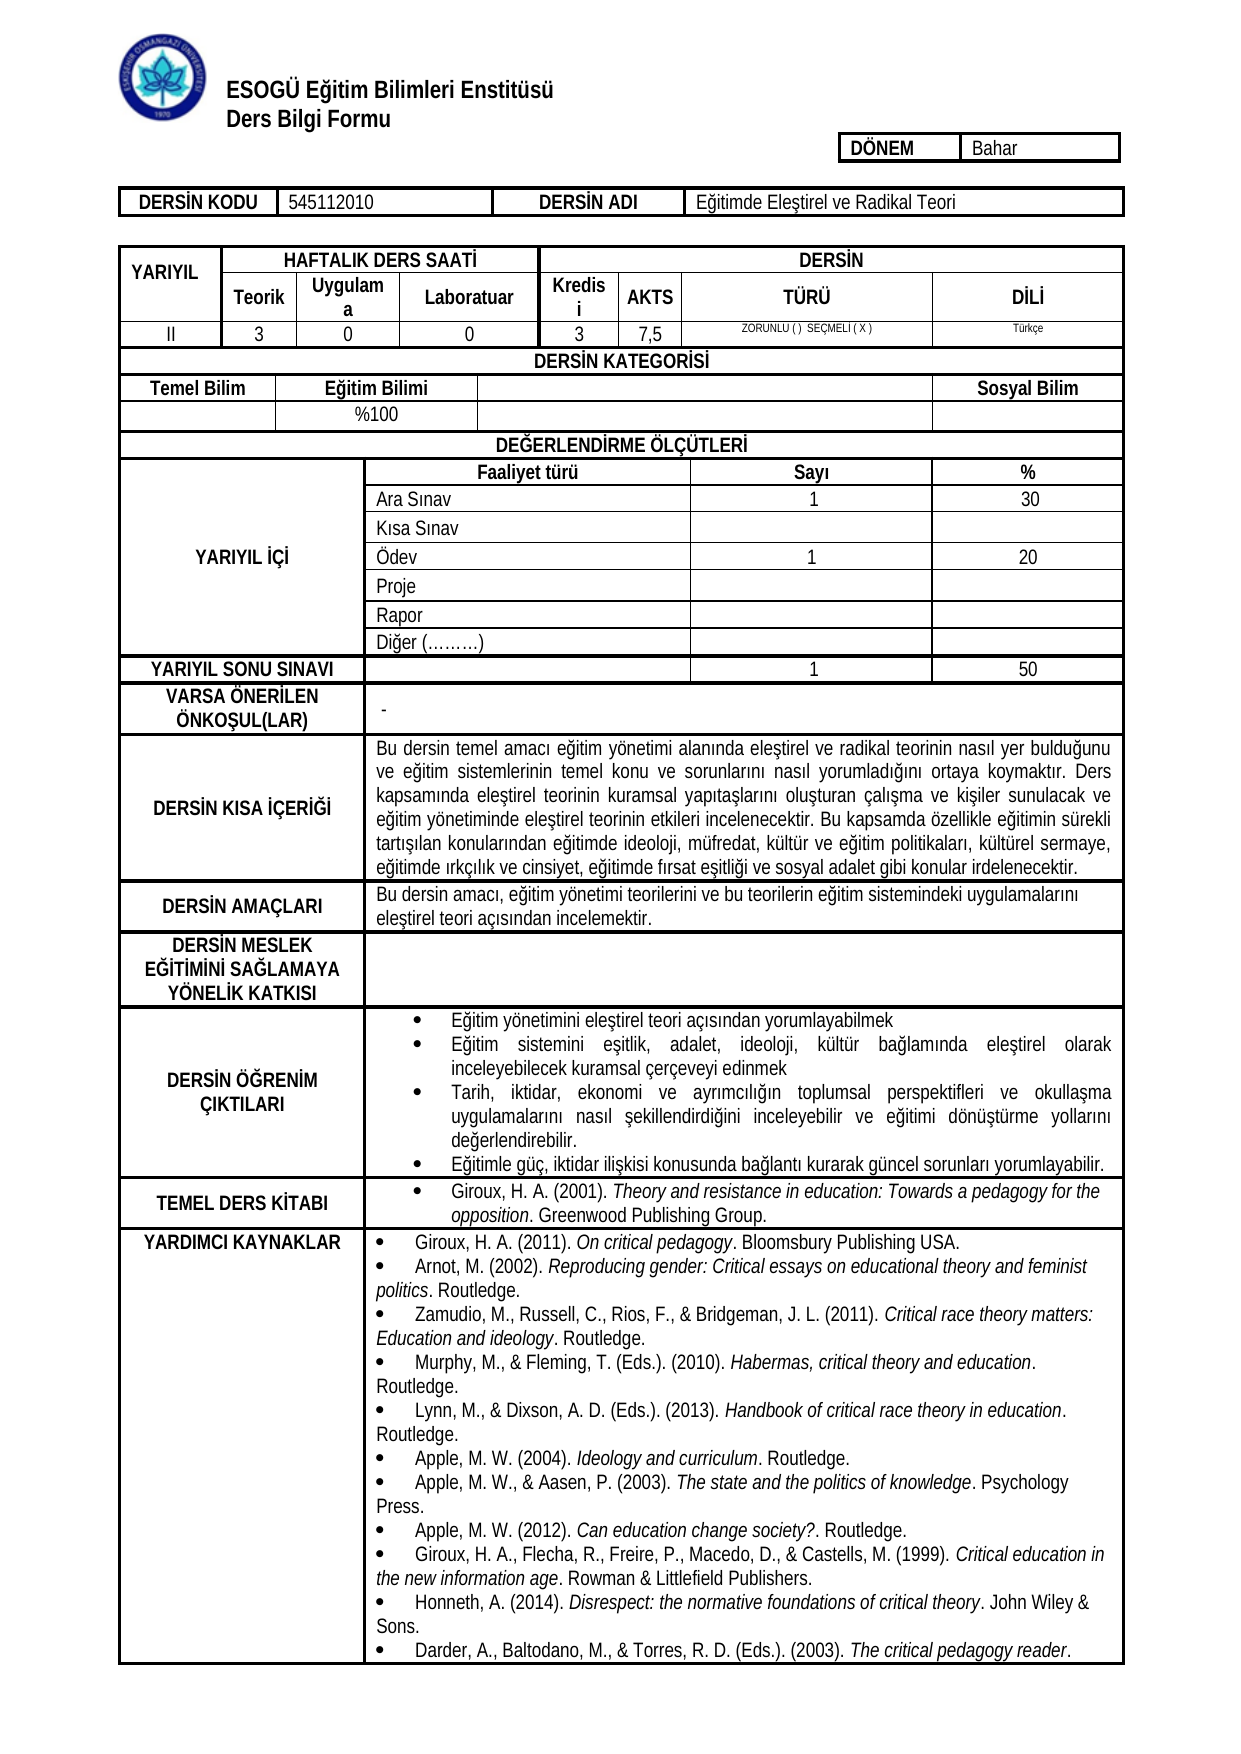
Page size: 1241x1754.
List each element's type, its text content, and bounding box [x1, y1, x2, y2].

table_cell [691, 629, 931, 654]
table_header HAFTALIK DERS SAATİ [223, 248, 537, 272]
table_cell Diğer (………) [366, 629, 690, 654]
table_cell TEMEL DERS KİTABI [121, 1179, 363, 1227]
table_cell Kısa Sınav [366, 512, 690, 542]
table_cell [121, 402, 275, 429]
table_cell Laboratuar [400, 273, 537, 321]
table_cell 3 [223, 322, 296, 346]
table_cell Kredisi [541, 273, 618, 321]
table_cell 20 [933, 543, 1122, 569]
table_cell Teorik [223, 273, 296, 321]
table_header DÖNEM [841, 135, 959, 159]
table_cell %100 [276, 402, 477, 429]
table_cell DERSİN AMAÇLARI [121, 883, 363, 930]
table_cell Rapor [366, 602, 690, 627]
table_cell [933, 602, 1122, 627]
table_cell 30 [933, 486, 1122, 511]
table_cell % [933, 460, 1122, 484]
table_cell Eğitim yönetimini eleştirel teori açısından yorumlayabilmek Eğitim sistemini eşitlik, adalet, ideoloji, kültür bağlamında eleştirel olarak inceleyebilecek kuramsal çerçeveyi edinmek Tarih, iktidar, ekonomi ve ayrımcılığın toplumsal perspektifleri ve okullaşma uygulamalarını nasıl şekillendirdiğini inceleyebilir ve eğitimi dönüştürme yollarını değerlendirebilir. Eğitimle güç, iktidar ilişkisi konusunda bağlantı kurarak güncel sorunları yorumlayabilir. [366, 1009, 1122, 1176]
table_cell Uygulama [297, 273, 399, 321]
table_cell [478, 402, 932, 429]
table_header DERSİN [541, 248, 1122, 272]
table_cell DERSİN KISA İÇERİĞİ [121, 736, 363, 879]
table_header DERSİN ADI [494, 190, 683, 213]
table_cell Ara Sınav [366, 486, 690, 511]
table_cell Giroux, H. A. (2001). Theory and resistance in education: Towards a pedagogy for the opposition. Greenwood Publishing Group. [366, 1179, 1122, 1227]
table_cell YARDIMCI KAYNAKLAR [121, 1230, 363, 1662]
picture [117, 33, 208, 123]
text Ders Bilgi Formu [118, 104, 1122, 132]
table_cell 0 [400, 322, 537, 346]
table_cell Türkçe [933, 322, 1122, 346]
table_cell [691, 570, 931, 600]
table_cell [933, 402, 1122, 429]
table_cell [933, 512, 1122, 542]
text ESOGÜ Eğitim Bilimleri Enstitüsü [208, 75, 1122, 104]
table_cell Faaliyet türü [366, 460, 690, 484]
table_header DERSİN KODU [121, 190, 276, 213]
table_cell 1 [691, 543, 931, 569]
table_cell [691, 602, 931, 627]
table_header 545112010 [279, 190, 491, 213]
table_cell DERSİN ÖĞRENİM ÇIKTILARI [121, 1009, 363, 1176]
table_cell YARIYIL İÇİ [121, 460, 363, 654]
table_cell Sosyal Bilim [933, 376, 1122, 400]
table_cell DERSİN MESLEK EĞİTİMİNİ SAĞLAMAYA YÖNELİK KATKISI [121, 934, 363, 1005]
table_cell Sayı [691, 460, 931, 484]
table_cell AKTS [619, 273, 681, 321]
table_cell 7,5 [619, 322, 681, 346]
table_cell Ödev [366, 543, 690, 569]
table_cell Eğitim Bilimi [276, 376, 477, 400]
table_cell 0 [297, 322, 399, 346]
table_cell [366, 934, 1122, 1005]
table_cell Proje [366, 570, 690, 600]
table_header Eğitimde Eleştirel ve Radikal Teori [686, 190, 1122, 213]
table_cell II [121, 322, 220, 346]
table_cell 1 [691, 486, 931, 511]
table_cell TÜRÜ [682, 273, 932, 321]
table_cell [933, 629, 1122, 654]
table_header Bahar [962, 135, 1118, 159]
table_cell Bu dersin amacı, eğitim yönetimi teorilerini ve bu teorilerin eğitim sistemindeki uygulamalarını eleştirel teori açısından incelemektir. [366, 883, 1122, 930]
table_cell Bu dersin temel amacı eğitim yönetimi alanında eleştirel ve radikal teorinin nasıl yer bulduğunu ve eğitim sistemlerinin temel konu ve sorunlarını nasıl yorumladığını ortaya koymaktır. Ders kapsamında eleştirel teorinin kuramsal yapıtaşlarını oluşturan çalışma ve kişiler sunulacak ve eğitim yönetiminde eleştirel teorinin etkileri incelenecektir. Bu kapsamda özellikle eğitimin sürekli tartışılan konularından eğitimde ideoloji, müfredat, kültür ve eğitim politikaları, kültürel sermaye, eğitimde ırkçılık ve cinsiyet, eğitimde fırsat eşitliği ve sosyal adalet gibi konular irdelenecektir. [366, 736, 1122, 879]
table_cell 3 [541, 322, 618, 346]
table_header YARIYIL [121, 248, 220, 321]
table_cell - [366, 685, 1122, 732]
table_cell Temel Bilim [121, 376, 275, 400]
table_cell YARIYIL SONU SINAVI [121, 658, 363, 681]
table_cell DEĞERLENDİRME ÖLÇÜTLERİ [121, 433, 1122, 457]
table_cell [366, 658, 690, 681]
table_cell 50 [933, 658, 1122, 681]
table_cell DİLİ [933, 273, 1122, 321]
table_cell [933, 570, 1122, 600]
table_cell [478, 376, 932, 400]
table_cell DERSİN KATEGORİSİ [121, 349, 1122, 373]
table_cell ZORUNLU ( ) SEÇMELİ ( X ) [682, 322, 932, 346]
table_cell [691, 512, 931, 542]
table_cell 1 [691, 658, 931, 681]
table_cell VARSA ÖNERİLEN ÖNKOŞUL(LAR) [121, 685, 363, 732]
